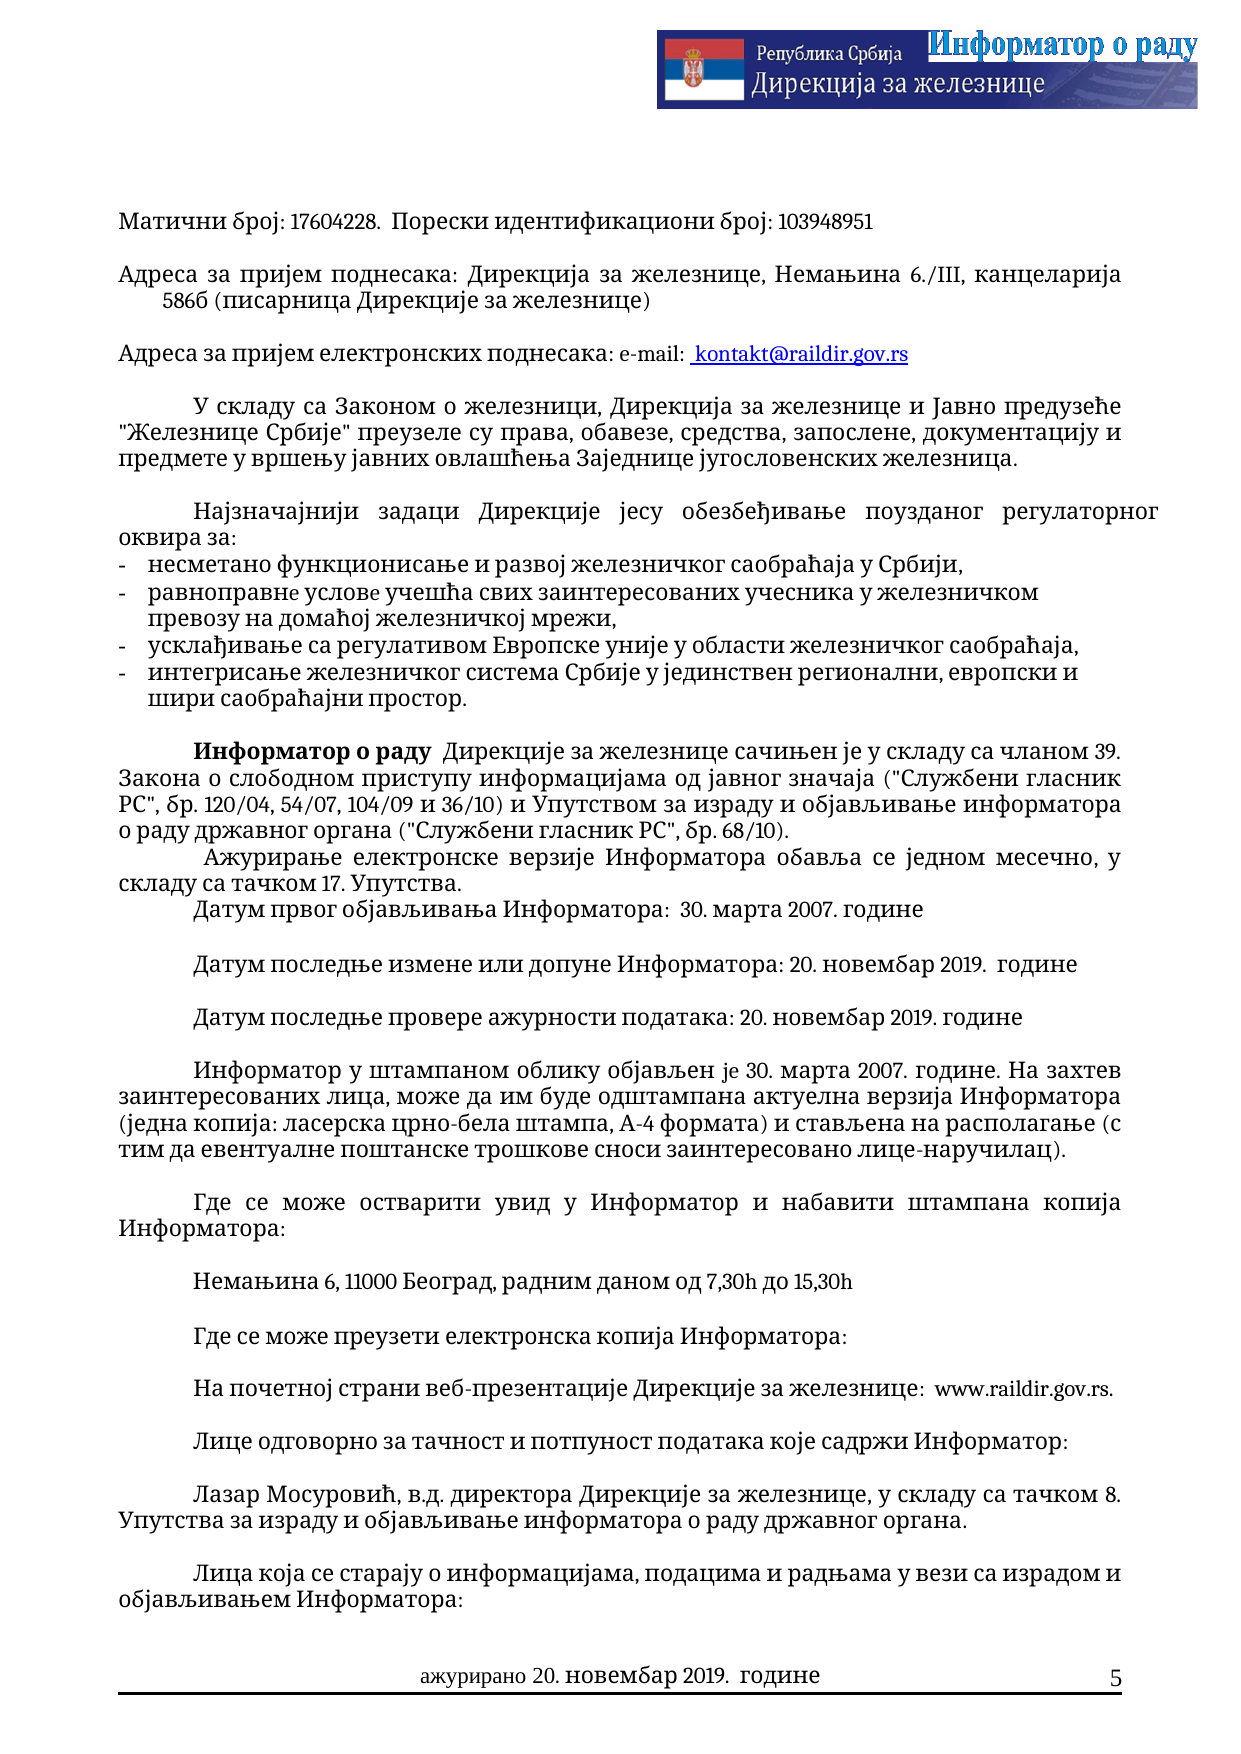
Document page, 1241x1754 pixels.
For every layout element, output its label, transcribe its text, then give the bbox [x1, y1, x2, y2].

text На почетној страни веб-презентације Дирекције за железнице: www.raildir.gov.rs. [118, 1376, 1122, 1403]
list равноправнe условe учешћа свих заинтересованих учесника у железничком превозу на домаћој железничкој мрежи, [118, 579, 1122, 632]
text Најзначајнији задаци Дирекције јесу обезбеђивање поузданог регулаторног оквира за: [118, 499, 1159, 552]
text Лица која се старају о информацијама, подацима и радњама у вези са израдом и објављивањем Информатора: [118, 1561, 1122, 1613]
text Адреса за пријем поднесака: Дирекција за железнице, Немањина 6./III, канцеларија 586б (писарница Дирекције за железнице) [118, 262, 1122, 314]
text Где се може преузети електронска копија Информатора: [118, 1323, 1122, 1350]
text Адреса за пријем електронских поднесака: e-mail: kontakt@raildir.gov.rs [118, 341, 695, 367]
list усклађивање са регулативом Европске уније у области железничког саобраћаја, [118, 632, 1122, 659]
text Адреса за пријем електронских поднесака: e-mail: kontakt@raildir.gov.rs [768, 341, 1122, 367]
text Информатор о раду Дирекције за железнице сачињен је у складу са чланом 39. Закона о слободном приступу информацијама од јавног значаја ("Службени гласник РС", бр. 120/04, 54/07, 104/09 и 36/10) и Упутством за израду и објављивање информатора о раду државног органа ("Службени гласник РС", бр. 68/10). [118, 739, 1122, 844]
picture [657, 30, 1198, 109]
text Датум првог објављивања Информатора: 30. марта 2007. године [118, 897, 1122, 923]
text У складу са Законом о железници, Дирекција за железнице и Јавно предузеће "Железнице Србије" преузеле су права, обавезе, средства, запослене, документацију и предмете у вршењу јавних овлашћења Заједнице југословенских железница. [118, 393, 1122, 472]
list несметано функционисање и развој железничког саобраћаја у Србији, [118, 552, 1122, 579]
text Ажурирање електронске верзије Информатора обавља се једном месечно, у складу са тачком 17. Упутства. [118, 844, 1122, 897]
text Датум последње провере ажурности података: 20. новембар 2019. године [118, 1005, 1122, 1031]
text Лазар Мосуровић, в.д. директора Дирекције за железнице, у складу са тачком 8. Упутства за израду и објављивање информатора о раду државног органа. [118, 1482, 1122, 1534]
text Немањина 6, 11000 Београд, радним даном од 7,30h до 15,30h [118, 1268, 1122, 1295]
text Информатор у штампаном облику објављен je 30. марта 2007. године. На захтев заинтересованих лица, може да им буде одштампана актуелна верзија Информатора (једна копија: ласерска црно-бела штампа, А-4 формата) и стављена на располагање (с тим да евентуалне поштанске трошкове сноси заинтересовано лице-наручилац). [118, 1058, 1122, 1163]
list интегрисање железничког система Србије у јединствен регионални, европски и шири саобраћајни простор. [118, 659, 1122, 713]
text Лице одговорно за тачност и потпуност података које садржи Информатор: [118, 1429, 1122, 1455]
text Матични број: 17604228. Порески идентификациони број: 103948951 [118, 209, 1122, 235]
text Где се може остварити увид у Информатор и набавити штампана копија Информатора: [118, 1189, 1122, 1242]
picture [937, 30, 943, 44]
text Датум последње измене или допуне Информатора: 20. новембар 2019. године [118, 952, 1122, 978]
